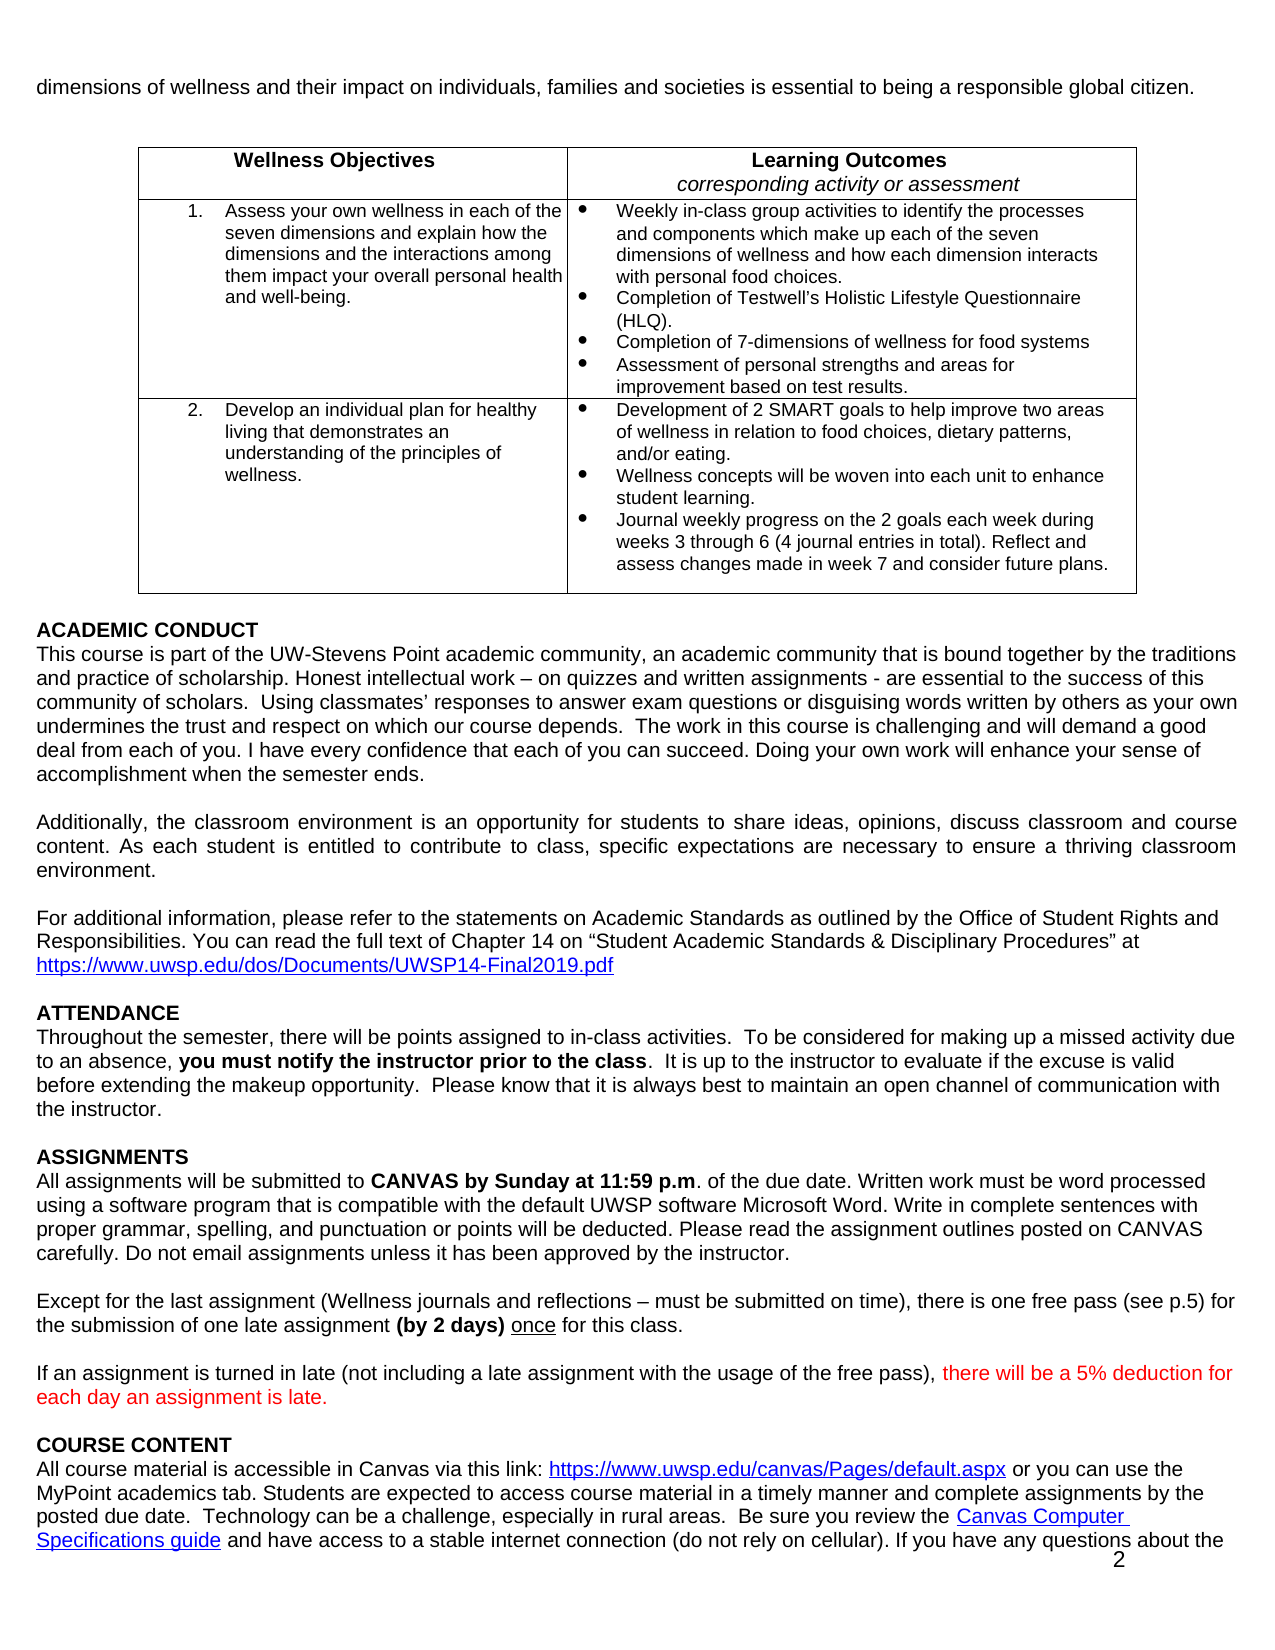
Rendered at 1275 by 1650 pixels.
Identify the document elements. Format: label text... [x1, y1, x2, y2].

subtitle Course Content [36, 1432, 1239, 1456]
subtitle Academic Conduct [36, 618, 1239, 642]
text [36, 75, 1224, 99]
text If an assignment is turned in late (not including a late assignment with the usage of the free pass), there will be a 5% deduction for each day an assignment is late. [36, 1361, 1239, 1408]
table_cell Develop an individual plan for healthy living that demonstrates an understanding of the principles of wellness. [139, 399, 567, 593]
table_header Wellness Objectives [139, 148, 567, 199]
text Additionally, the classroom environment is an opportunity for students to share ideas, opinions, discuss classroom and course content. As each student is entitled to contribute to class, specific expectations are necessary to ensure a thriving classroom environment. [36, 809, 1239, 881]
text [36, 1456, 1239, 1552]
table_cell Assess your own wellness in each of the seven dimensions and explain how the dimensions and the interactions among them impact your overall personal health and well-being. [139, 200, 567, 398]
text Except for the last assignment (Wellness journals and reflections – must be submitted on time), there is one free pass (see p.5) for the submission of one late assignment (by 2 days) once for this class. [36, 1289, 1239, 1337]
table_cell Weekly in-class group activities to identify the processes and components which make up each of the seven dimensions of wellness and how each dimension interacts with personal food choices. Completion of Testwell’s Holistic Lifestyle Questionnaire (HLQ). Completion of 7-dimensions of wellness for food systems Assessment of personal strengths and areas for improvement based on test results. [568, 200, 1136, 398]
text This course is part of the UW-Stevens Point academic community, an academic community that is bound together by the traditions and practice of scholarship. Honest intellectual work – on quizzes and written assignments - are essential to the success of this community of scholars. Using classmates’ responses to answer exam questions or disguising words written by others as your own undermines the trust and respect on which our course depends. The work in this course is challenging and will demand a good deal from each of you. I have every confidence that each of you can succeed. Doing your own work will enhance your sense of accomplishment when the semester ends. [36, 642, 1239, 786]
text For additional information, please refer to the statements on Academic Standards as outlined by the Office of Student Rights and Responsibilities. You can read the full text of Chapter 14 on “Student Academic Standards & Disciplinary Procedures” at https://www.uwsp.edu/dos/Documents/UWSP14-Final2019.pdf [36, 905, 1239, 977]
text Throughout the semester, there will be points assigned to in-class activities. To be considered for making up a missed activity due to an absence, you must notify the instructor prior to the class. It is up to the instructor to evaluate if the excuse is valid before extending the makeup opportunity. Please know that it is always best to maintain an open channel of communication with the instructor. [36, 1025, 1239, 1121]
subtitle Attendance [36, 1001, 1239, 1025]
table_cell Development of 2 SMART goals to help improve two areas of wellness in relation to food choices, dietary patterns, and/or eating. Wellness concepts will be woven into each unit to enhance student learning. Journal weekly progress on the 2 goals each week during weeks 3 through 6 (4 journal entries in total). Reflect and assess changes made in week 7 and consider future plans. [568, 399, 1136, 593]
table_header Learning Outcomes corresponding activity or assessment [568, 148, 1136, 199]
subtitle Assignments [36, 1145, 1239, 1169]
text All assignments will be submitted to CANVAS by Sunday at 11:59 p.m. of the due date. Written work must be word processed using a software program that is compatible with the default UWSP software Microsoft Word. Write in complete sentences with proper grammar, spelling, and punctuation or points will be deducted. Please read the assignment outlines posted on CANVAS carefully. Do not email assignments unless it has been approved by the instructor. [36, 1169, 1239, 1265]
